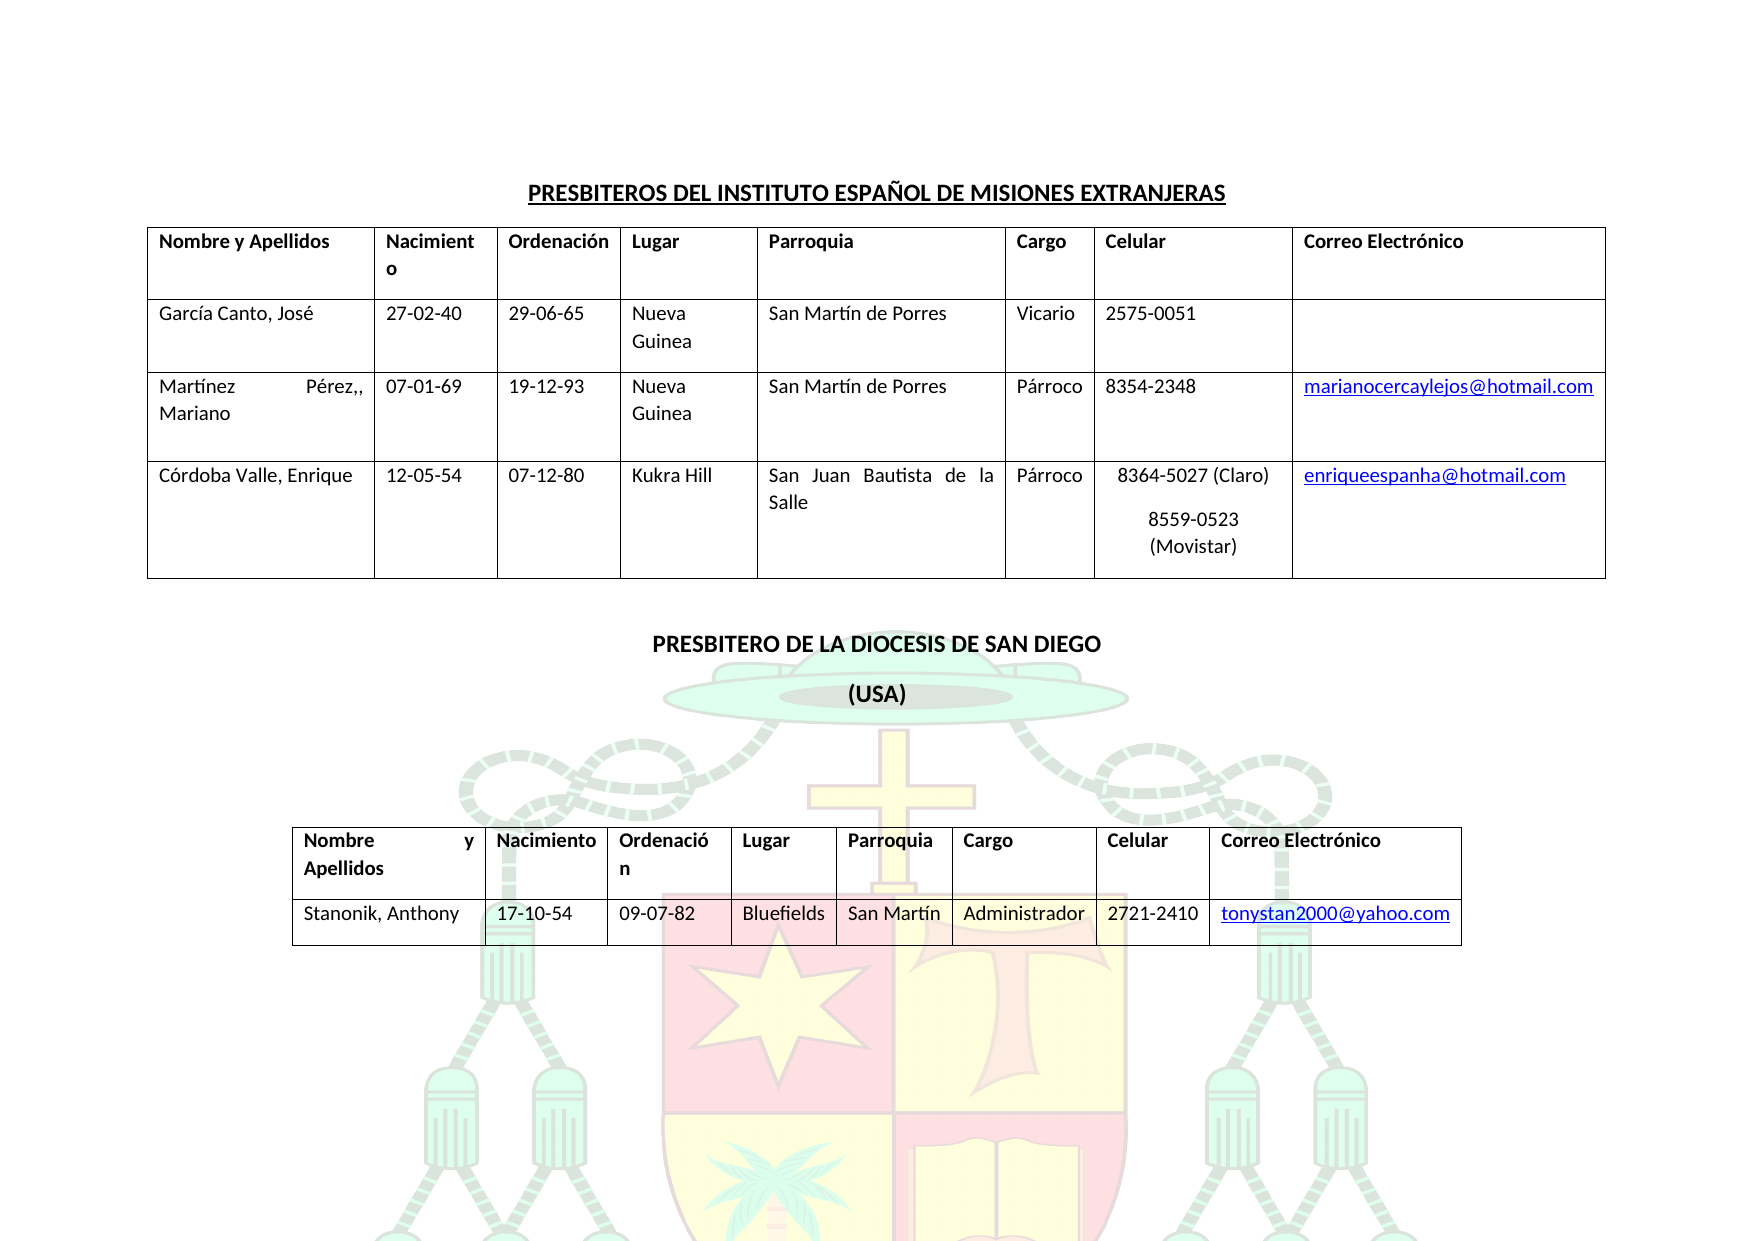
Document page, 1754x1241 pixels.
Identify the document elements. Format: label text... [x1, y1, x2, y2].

table_cell 29-06-65 [498, 300, 620, 372]
table_cell 07-12-80 [498, 462, 620, 578]
table_header Celular [1095, 228, 1292, 299]
table_cell 07-01-69 [375, 373, 497, 461]
text PRESBITERO DE LA DIOCESIS DE SAN DIEGO [148, 628, 1606, 659]
table_cell Martínez Pérez,, Mariano [148, 373, 374, 461]
table_header Parroquia [758, 228, 1005, 299]
table_cell San Martín de Porres [758, 373, 1005, 461]
table_header Ordenación [608, 828, 731, 899]
table_header Nacimiento [486, 828, 607, 899]
table_header Correo Electrónico [1210, 828, 1461, 899]
table_cell Bluefields [732, 900, 836, 944]
table_header Nacimiento [375, 228, 497, 299]
table_cell Párroco [1006, 462, 1094, 578]
table_header Celular [1097, 828, 1209, 899]
table_header Ordenación [498, 228, 620, 299]
table_cell Administrador [953, 900, 1096, 944]
table_cell 09-07-82 [608, 900, 731, 944]
table_cell Vicario [1006, 300, 1094, 372]
table_header Cargo [953, 828, 1096, 899]
table_header Correo Electrónico [1293, 228, 1605, 299]
table_cell San Martín de Porres [758, 300, 1005, 372]
table_cell 8354-2348 [1095, 373, 1292, 461]
table_header Parroquia [837, 828, 952, 899]
table_cell Nueva Guinea [621, 300, 757, 372]
table_cell 2575-0051 [1095, 300, 1292, 372]
table_header Nombre y Apellidos [293, 828, 485, 899]
table_cell tonystan2000@yahoo.com [1210, 900, 1461, 944]
table_header Nombre y Apellidos [148, 228, 374, 299]
text (USA) [148, 678, 1606, 708]
table_cell 8364-5027 (Claro) 8559-0523 (Movistar) [1095, 462, 1292, 578]
table_cell 12-05-54 [375, 462, 497, 578]
table_cell Stanonik, Anthony [293, 900, 485, 944]
table_header Lugar [621, 228, 757, 299]
table_cell [1293, 300, 1605, 372]
table_cell Córdoba Valle, Enrique [148, 462, 374, 578]
text PRESBITEROS DEL INSTITUTO ESPAÑOL DE MISIONES EXTRANJERAS [148, 177, 1606, 208]
table_header Lugar [732, 828, 836, 899]
table_cell Párroco [1006, 373, 1094, 461]
table_cell 27-02-40 [375, 300, 497, 372]
table_cell Nueva Guinea [621, 373, 757, 461]
table_cell San Martín [837, 900, 952, 944]
table_cell Kukra Hill [621, 462, 757, 578]
table_cell 2721-2410 [1097, 900, 1209, 944]
table_header Cargo [1006, 228, 1094, 299]
table_cell 17-10-54 [486, 900, 607, 944]
table_cell marianocercaylejos@hotmail.com [1293, 373, 1605, 461]
table_cell enriqueespanha@hotmail.com [1293, 462, 1605, 578]
table_cell García Canto, José [148, 300, 374, 372]
table_cell 19-12-93 [498, 373, 620, 461]
table_cell San Juan Bautista de la Salle [758, 462, 1005, 578]
